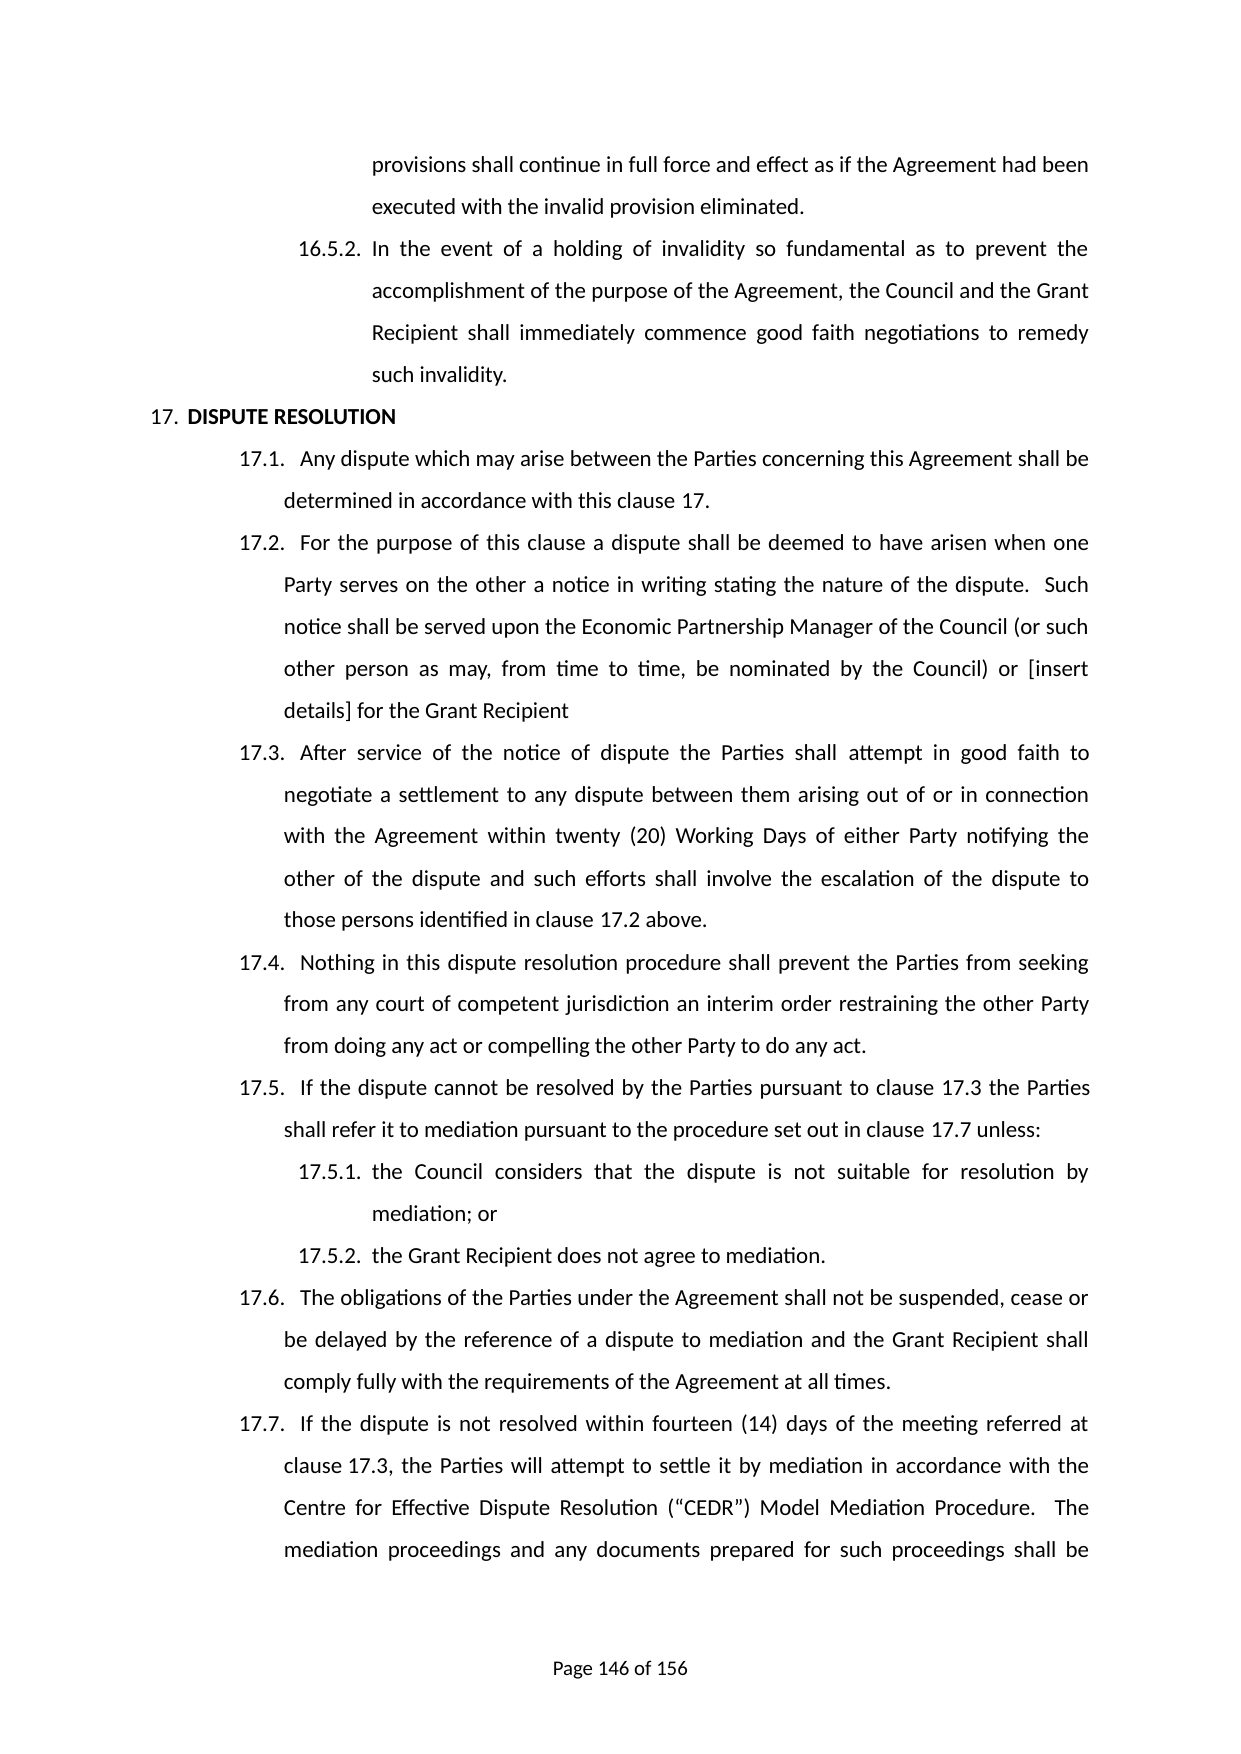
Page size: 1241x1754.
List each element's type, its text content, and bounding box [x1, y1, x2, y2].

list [239, 1409, 1090, 1563]
list If the dispute cannot be resolved by the Parties pursuant to clause 17.3 the Parties shall refer it to mediation pursuant to the procedure set out in clause 17.7 unless: [239, 1073, 1090, 1143]
list DISPUTE RESOLUTION [150, 402, 1090, 430]
list the Grant Recipient does not agree to mediation. [298, 1241, 1090, 1269]
list The obligations of the Parties under the Agreement shall not be suspended, cease or be delayed by the reference of a dispute to mediation and the Grant Recipient shall comply fully with the requirements of the Agreement at all times. [239, 1283, 1090, 1395]
list the Council considers that the dispute is not suitable for resolution by mediation; or [298, 1157, 1090, 1227]
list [298, 150, 1090, 220]
list Any dispute which may arise between the Parties concerning this Agreement shall be determined in accordance with this clause 17. [239, 444, 1090, 514]
list For the purpose of this clause a dispute shall be deemed to have arisen when one Party serves on the other a notice in writing stating the nature of the dispute. Such notice shall be served upon the Economic Partnership Manager of the Council (or such other person as may, from time to time, be nominated by the Council) or [insert details] for the Grant Recipient [239, 528, 1090, 724]
list After service of the notice of dispute the Parties shall attempt in good faith to negotiate a settlement to any dispute between them arising out of or in connection with the Agreement within twenty (20) Working Days of either Party notifying the other of the dispute and such efforts shall involve the escalation of the dispute to those persons identified in clause 17.2 above. [239, 738, 1090, 934]
list Nothing in this dispute resolution procedure shall prevent the Parties from seeking from any court of competent jurisdiction an interim order restraining the other Party from doing any act or compelling the other Party to do any act. [239, 948, 1090, 1059]
list In the event of a holding of invalidity so fundamental as to prevent the accomplishment of the purpose of the Agreement, the Council and the Grant Recipient shall immediately commence good faith negotiations to remedy such invalidity. [298, 234, 1090, 388]
